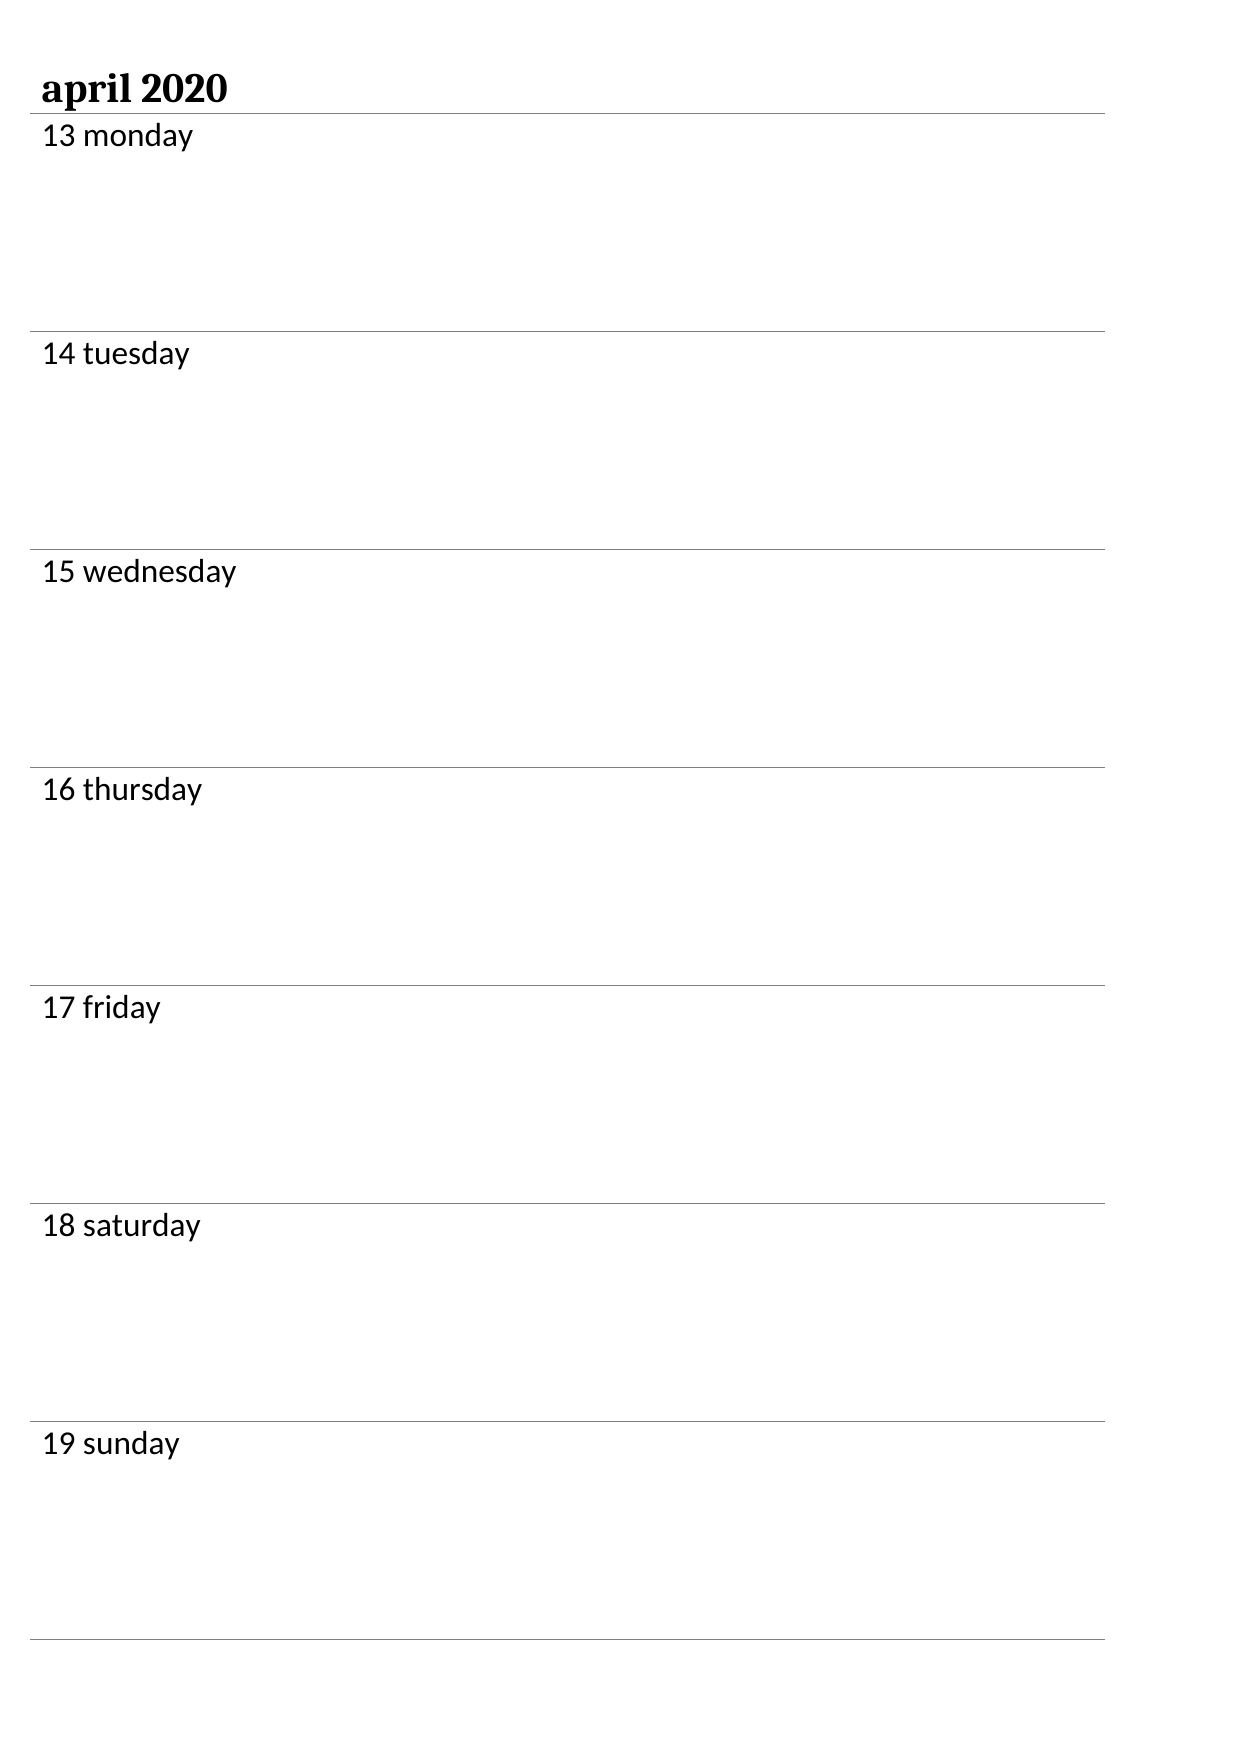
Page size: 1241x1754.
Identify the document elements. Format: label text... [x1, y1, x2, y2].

table_cell 16 thursday [30, 768, 1105, 985]
table_header april 2020 [30, 65, 1105, 113]
table_cell 18 saturday [30, 1204, 1105, 1421]
table_cell 17 friday [30, 986, 1105, 1203]
table_cell 15 wednesday [30, 550, 1105, 767]
table_cell 14 tuesday [30, 332, 1105, 549]
table_cell 19 sunday [30, 1422, 1105, 1639]
table_cell 13 monday [30, 114, 1105, 331]
